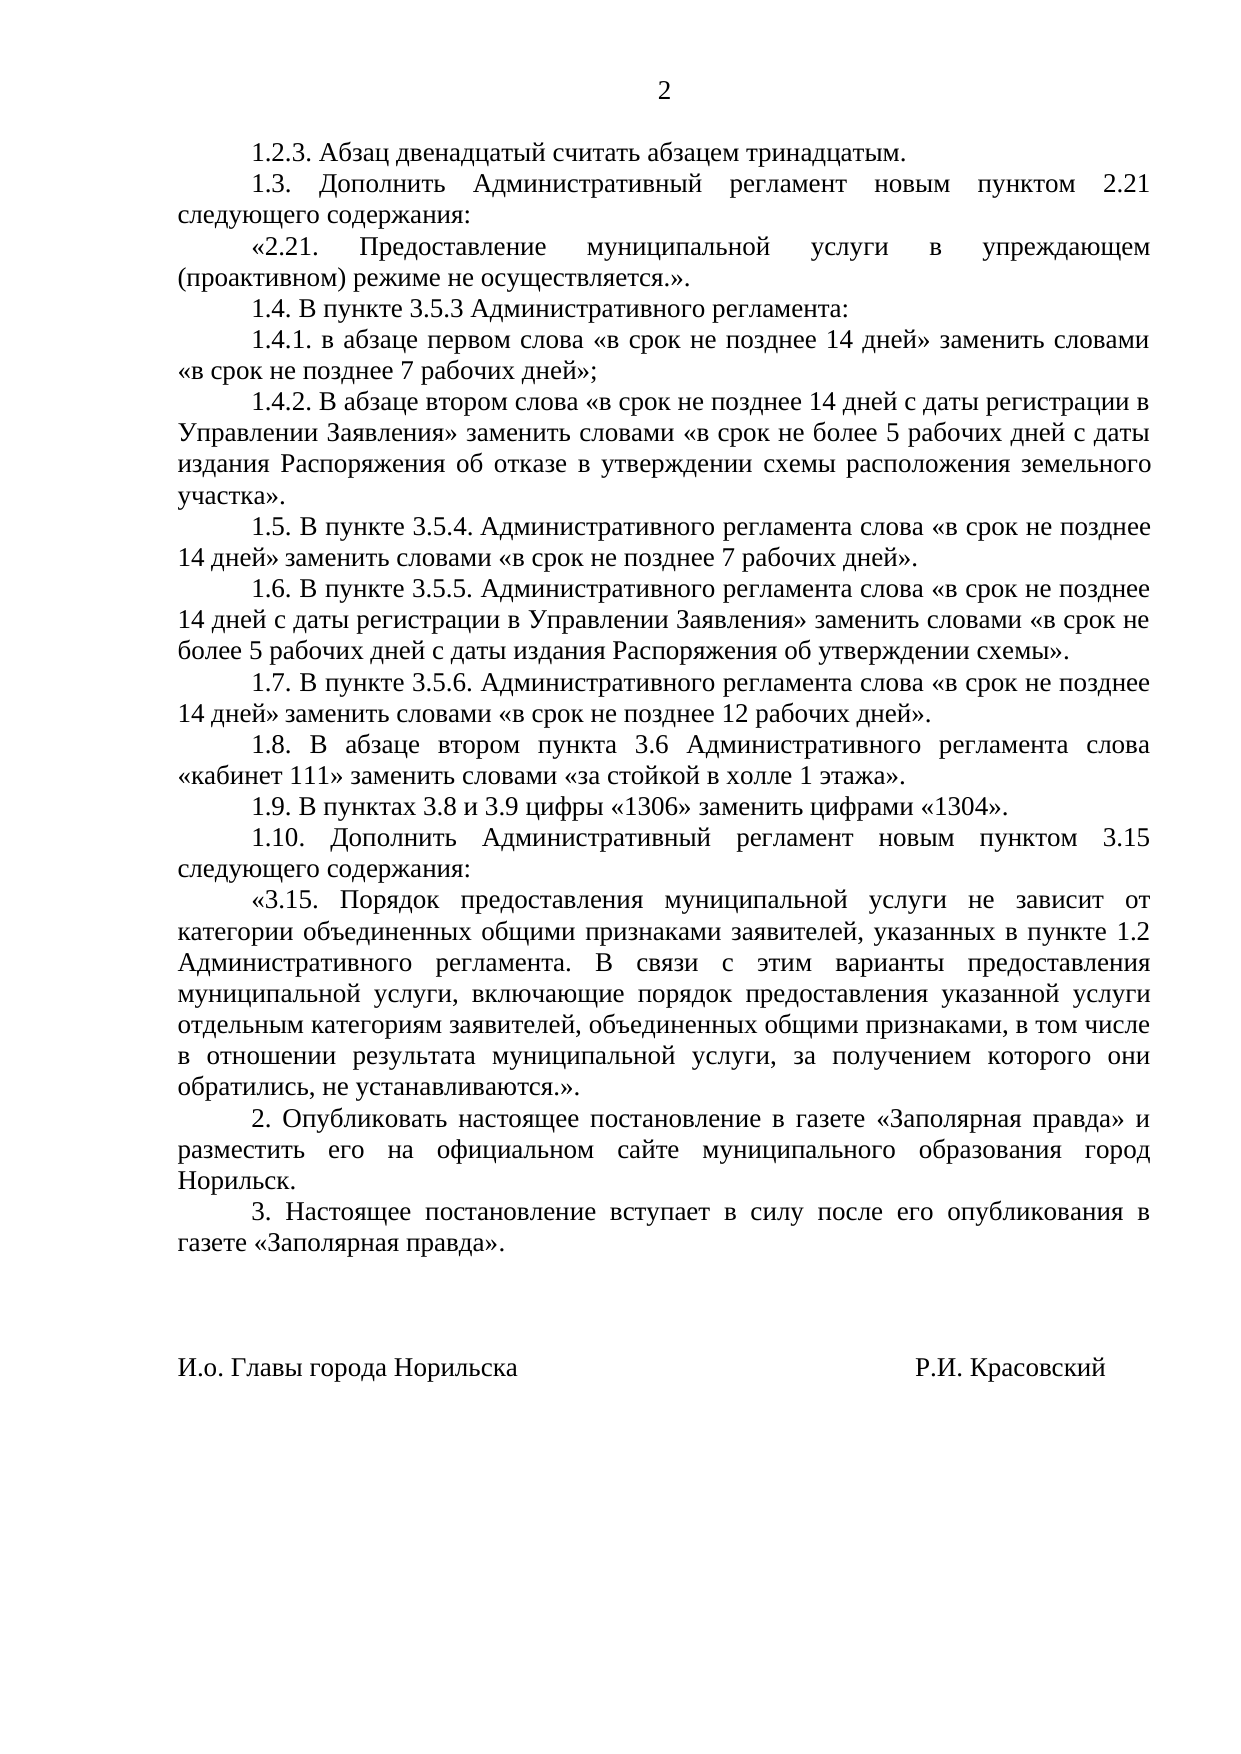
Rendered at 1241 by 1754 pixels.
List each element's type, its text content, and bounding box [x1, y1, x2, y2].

text 1.8. В абзаце втором пункта 3.6 Административного регламента слова «кабинет 111» заменить словами «за стойкой в холле 1 этажа». [177, 728, 1152, 790]
text 1.4. В пункте 3.5.3 Административного регламента: [177, 292, 1152, 323]
text 1.2.3. Абзац двенадцатый считать абзацем тринадцатым. [177, 136, 1152, 167]
text 1.3. Дополнить Административный регламент новым пунктом 2.21 следующего содержания: [177, 167, 1152, 229]
text 1.5. В пункте 3.5.4. Административного регламента слова «в срок не позднее 14 дней» заменить словами «в срок не позднее 7 рабочих дней». [177, 510, 1152, 572]
text 3. Настоящее постановление вступает в силу после его опубликования в газете «Заполярная правда». [177, 1195, 1152, 1257]
text 1.9. В пунктах 3.8 и 3.9 цифры «1306» заменить цифрами «1304». [177, 790, 1152, 821]
text И.о. Главы города Норильска Р.И. Красовский [177, 1351, 1152, 1382]
text «3.15. Порядок предоставления муниципальной услуги не зависит от категории объединенных общими признаками заявителей, указанных в пункте 1.2 Административного регламента. В связи с этим варианты предоставления муниципальной услуги, включающие порядок предоставления указанной услуги отдельным категориям заявителей, объединенных общими признаками, в том числе в отношении результата муниципальной услуги, за получением которого они обратились, не устанавливаются.». [177, 884, 1152, 1102]
text 1.4.2. В абзаце втором слова «в срок не позднее 14 дней с даты регистрации в Управлении Заявления» заменить словами «в срок не более 5 рабочих дней с даты издания Распоряжения об отказе в утверждении схемы расположения земельного участка». [177, 385, 1152, 510]
text 1.7. В пункте 3.5.6. Административного регламента слова «в срок не позднее 14 дней» заменить словами «в срок не позднее 12 рабочих дней». [177, 666, 1152, 728]
text «2.21. Предоставление муниципальной услуги в упреждающем (проактивном) режиме не осуществляется.». [177, 229, 1152, 292]
text 2. Опубликовать настоящее постановление в газете «Заполярная правда» и разместить его на официальном сайте муниципального образования город Норильск. [177, 1102, 1152, 1195]
text 1.6. В пункте 3.5.5. Административного регламента слова «в срок не позднее 14 дней с даты регистрации в Управлении Заявления» заменить словами «в срок не более 5 рабочих дней с даты издания Распоряжения об утверждении схемы». [177, 572, 1152, 666]
text 1.10. Дополнить Административный регламент новым пунктом 3.15 следующего содержания: [177, 821, 1152, 884]
text 1.4.1. в абзаце первом слова «в срок не позднее 14 дней» заменить словами «в срок не позднее 7 рабочих дней»; [177, 323, 1152, 385]
